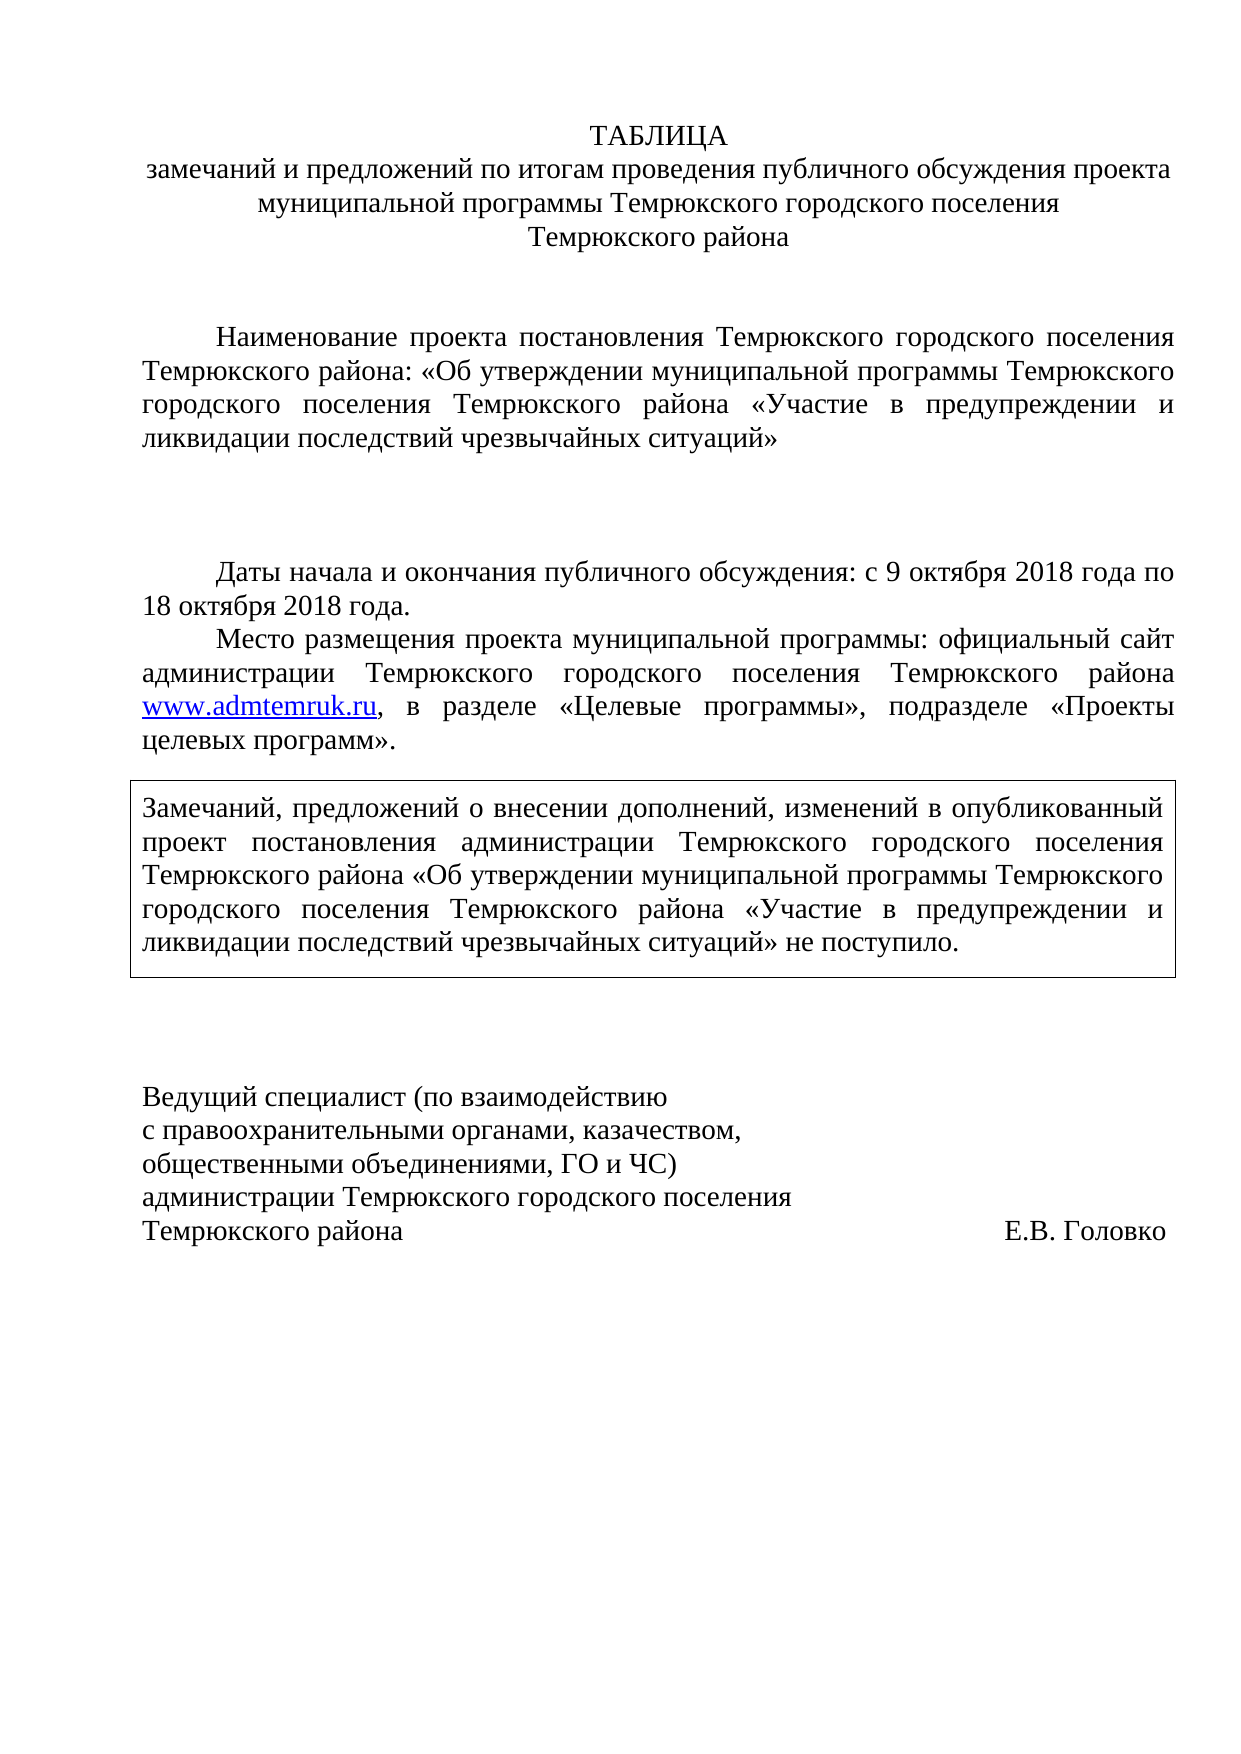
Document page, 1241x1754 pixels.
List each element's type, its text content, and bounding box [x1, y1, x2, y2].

text общественными объединениями, ГО и ЧС) [142, 1146, 1175, 1179]
text Темрюкского района [142, 219, 1175, 252]
text Место размещения проекта муниципальной программы: официальный сайт администрации Темрюкского городского поселения Темрюкского района www.admtemruk.ru, в разделе «Целевые программы», подразделе «Проекты целевых программ». [142, 621, 1175, 755]
text с правоохранительными органами, казачеством, [142, 1112, 1175, 1146]
text Наименование проекта постановления Темрюкского городского поселения Темрюкского района: «Об утверждении муниципальной программы Темрюкского городского поселения Темрюкского района «Участие в предупреждении и ликвидации последствий чрезвычайных ситуаций» [142, 319, 1175, 453]
text Даты начала и окончания публичного обсуждения: с 9 октября 2018 года по 18 октября 2018 года. [142, 554, 1175, 621]
text замечаний и предложений по итогам проведения публичного обсуждения проекта муниципальной программы Темрюкского городского поселения [142, 152, 1175, 219]
text администрации Темрюкского городского поселения [142, 1179, 1175, 1213]
text Темрюкского района Е.В. Головко [142, 1213, 1175, 1246]
table_header Замечаний, предложений о внесении дополнений, изменений в опубликованный проект постановления администрации Темрюкского городского поселения Темрюкского района «Об утверждении муниципальной программы Темрюкского городского поселения Темрюкского района «Участие в предупреждении и ликвидации последствий чрезвычайных ситуаций» не поступило. [131, 781, 1175, 977]
text Ведущий специалист (по взаимодействию [142, 1079, 1175, 1112]
text ТАБЛИЦА [142, 118, 1175, 152]
